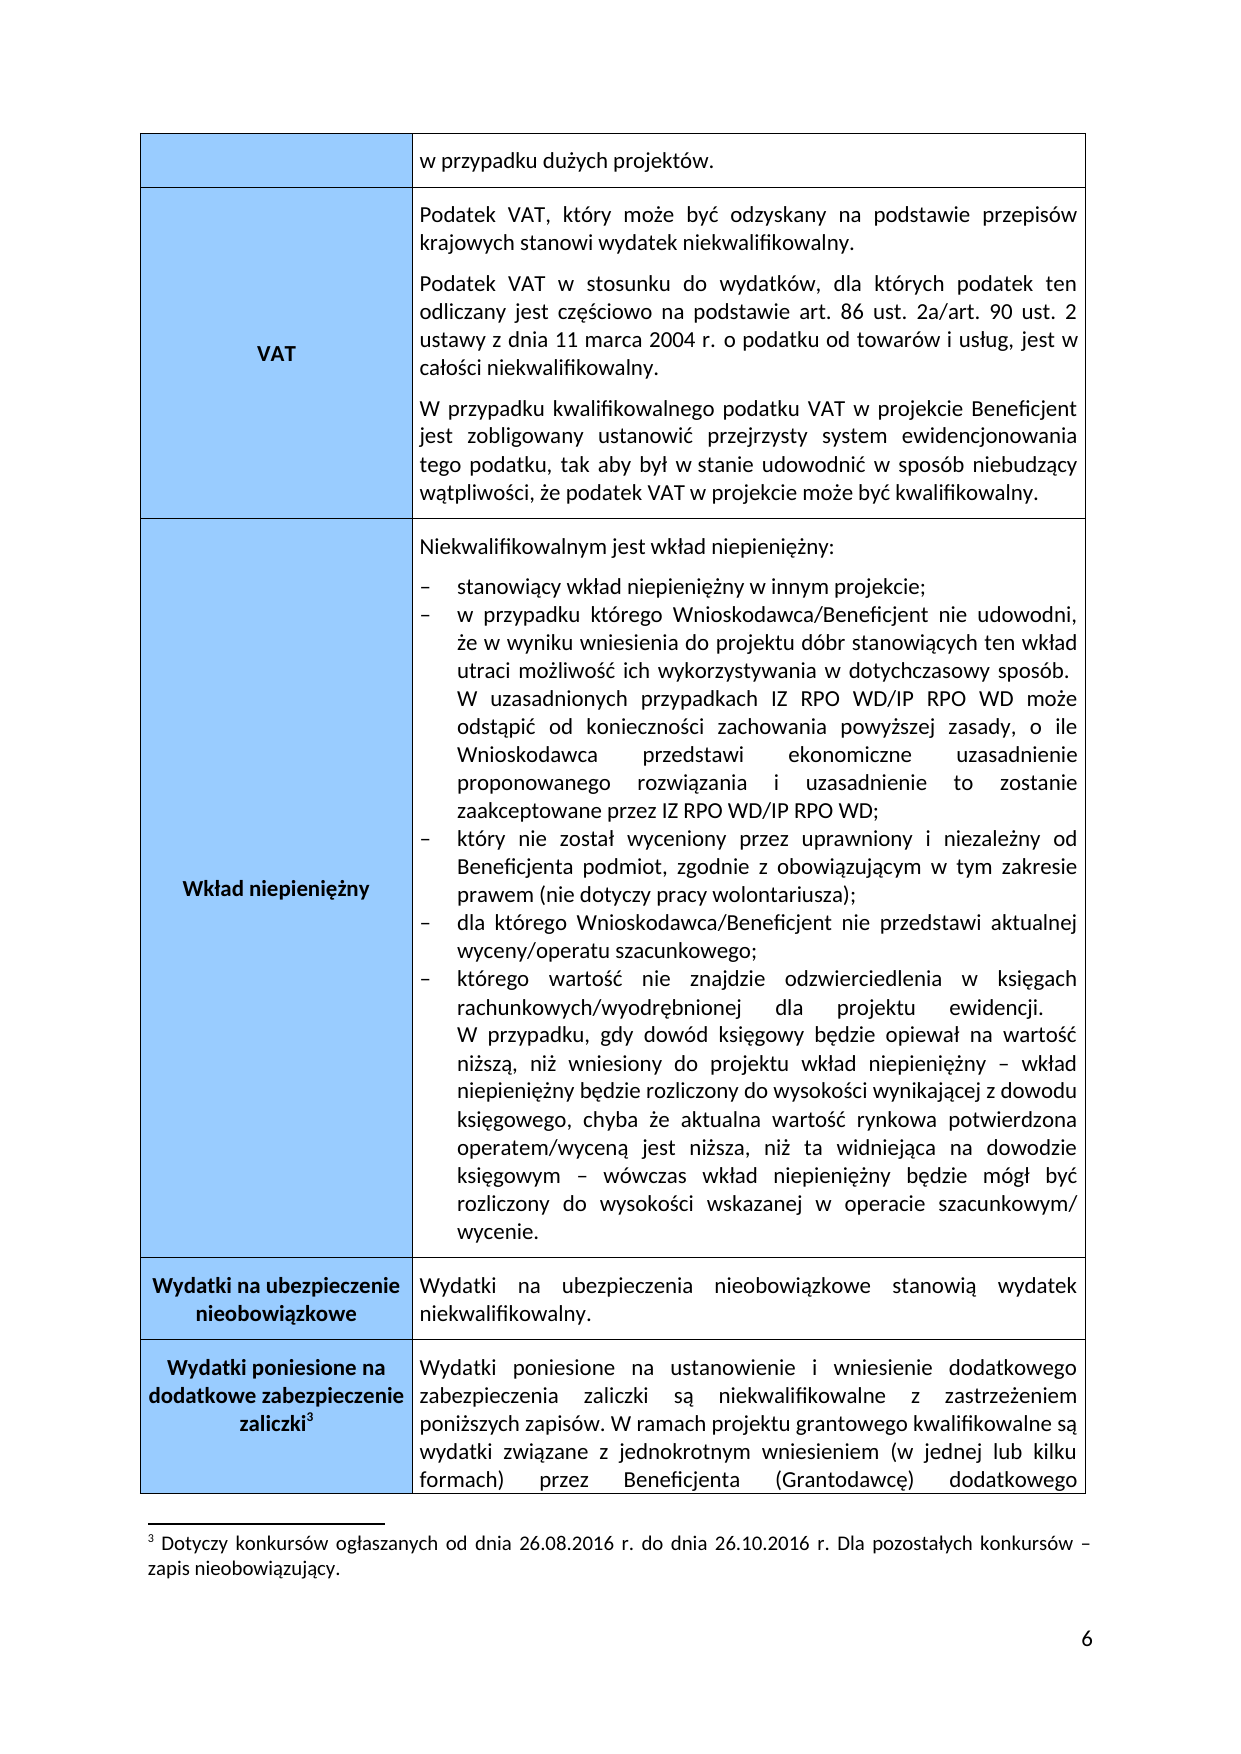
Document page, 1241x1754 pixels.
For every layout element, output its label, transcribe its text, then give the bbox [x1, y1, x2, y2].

table_cell Wydatki na ubezpieczenia nieobowiązkowe stanowią wydatek niekwalifikowalny. [413, 1258, 1085, 1339]
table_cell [413, 1340, 1085, 1493]
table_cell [413, 134, 1085, 187]
table_cell VAT [141, 188, 412, 518]
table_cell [141, 1340, 412, 1493]
table_cell Podatek VAT, który może być odzyskany na podstawie przepisów krajowych stanowi wydatek niekwalifikowalny. Podatek VAT w stosunku do wydatków, dla których podatek ten odliczany jest częściowo na podstawie art. 86 ust. 2a/art. 90 ust. 2 ustawy z dnia 11 marca 2004 r. o podatku od towarów i usług, jest w całości niekwalifikowalny. W przypadku kwalifikowalnego podatku VAT w projekcie Beneficjent jest zobligowany ustanowić przejrzysty system ewidencjonowania tego podatku, tak aby był w stanie udowodnić w sposób niebudzący wątpliwości, że podatek VAT w projekcie może być kwalifikowalny. [413, 188, 1085, 518]
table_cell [141, 134, 412, 187]
table_cell Niekwalifikowalnym jest wkład niepieniężny: stanowiący wkład niepieniężny w innym projekcie; w przypadku którego Wnioskodawca/Beneficjent nie udowodni, że w wyniku wniesienia do projektu dóbr stanowiących ten wkład utraci możliwość ich wykorzystywania w dotychczasowy sposób. W uzasadnionych przypadkach IZ RPO WD/IP RPO WD może odstąpić od konieczności zachowania powyższej zasady, o ile Wnioskodawca przedstawi ekonomiczne uzasadnienie proponowanego rozwiązania i uzasadnienie to zostanie zaakceptowane przez IZ RPO WD/IP RPO WD; który nie został wyceniony przez uprawniony i niezależny od Beneficjenta podmiot, zgodnie z obowiązującym w tym zakresie prawem (nie dotyczy pracy wolontariusza); dla którego Wnioskodawca/Beneficjent nie przedstawi aktualnej wyceny/operatu szacunkowego; którego wartość nie znajdzie odzwierciedlenia w księgach rachunkowych/wyodrębnionej dla projektu ewidencji. W przypadku, gdy dowód księgowy będzie opiewał na wartość niższą, niż wniesiony do projektu wkład niepieniężny – wkład niepieniężny będzie rozliczony do wysokości wynikającej z dowodu księgowego, chyba że aktualna wartość rynkowa potwierdzona operatem/wyceną jest niższa, niż ta widniejąca na dowodzie księgowym – wówczas wkład niepieniężny będzie mógł być rozliczony do wysokości wskazanej w operacie szacunkowym/ wycenie. [413, 519, 1085, 1257]
table_cell Wydatki na ubezpieczenie nieobowiązkowe [141, 1258, 412, 1339]
table_cell Wkład niepieniężny [141, 519, 412, 1257]
